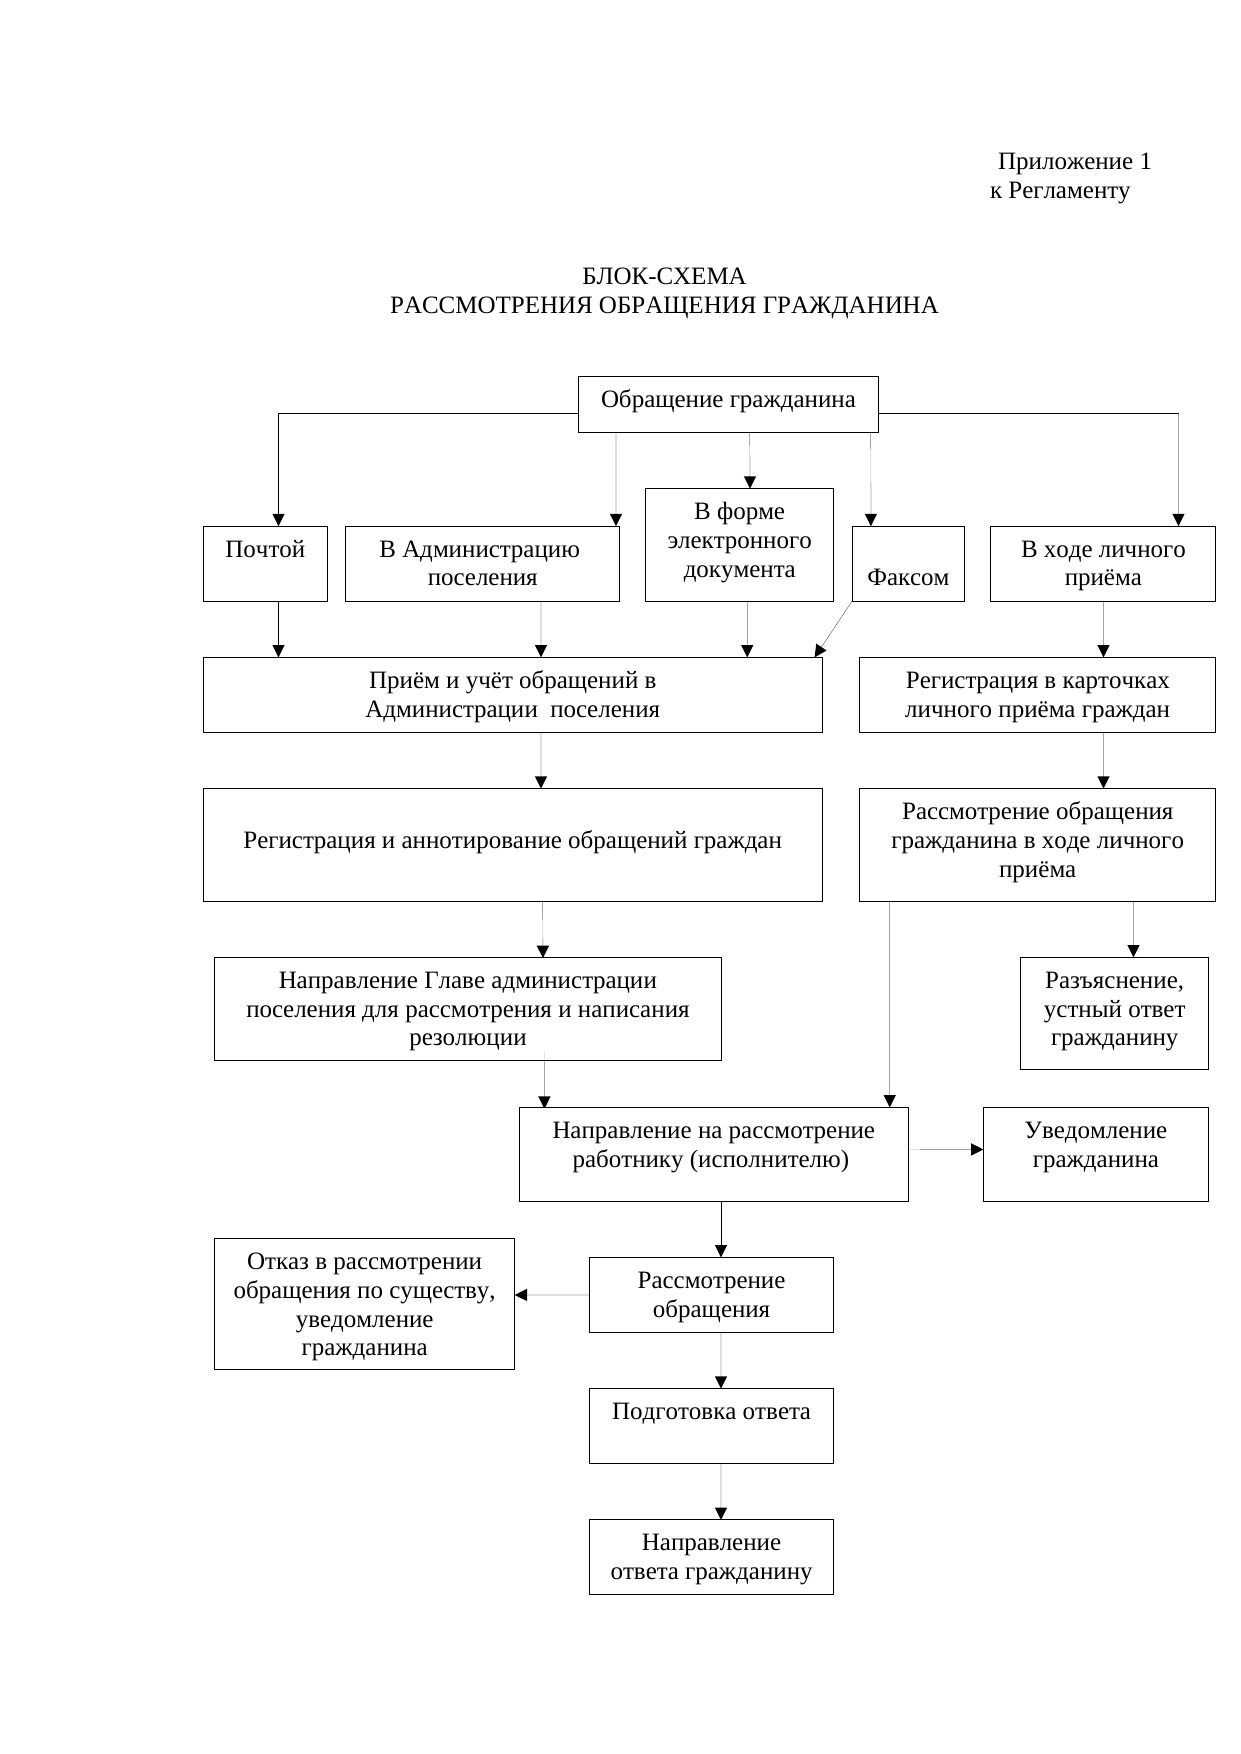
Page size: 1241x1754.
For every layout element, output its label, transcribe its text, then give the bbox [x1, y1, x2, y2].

text Приложение 1 [177, 146, 1152, 175]
text РАССМОТРЕНИЯ ОБРАЩЕНИЯ ГРАЖДАНИНА [177, 290, 1152, 319]
text к Регламенту [177, 175, 1152, 204]
text БЛОК-СХЕМА [177, 261, 1152, 290]
